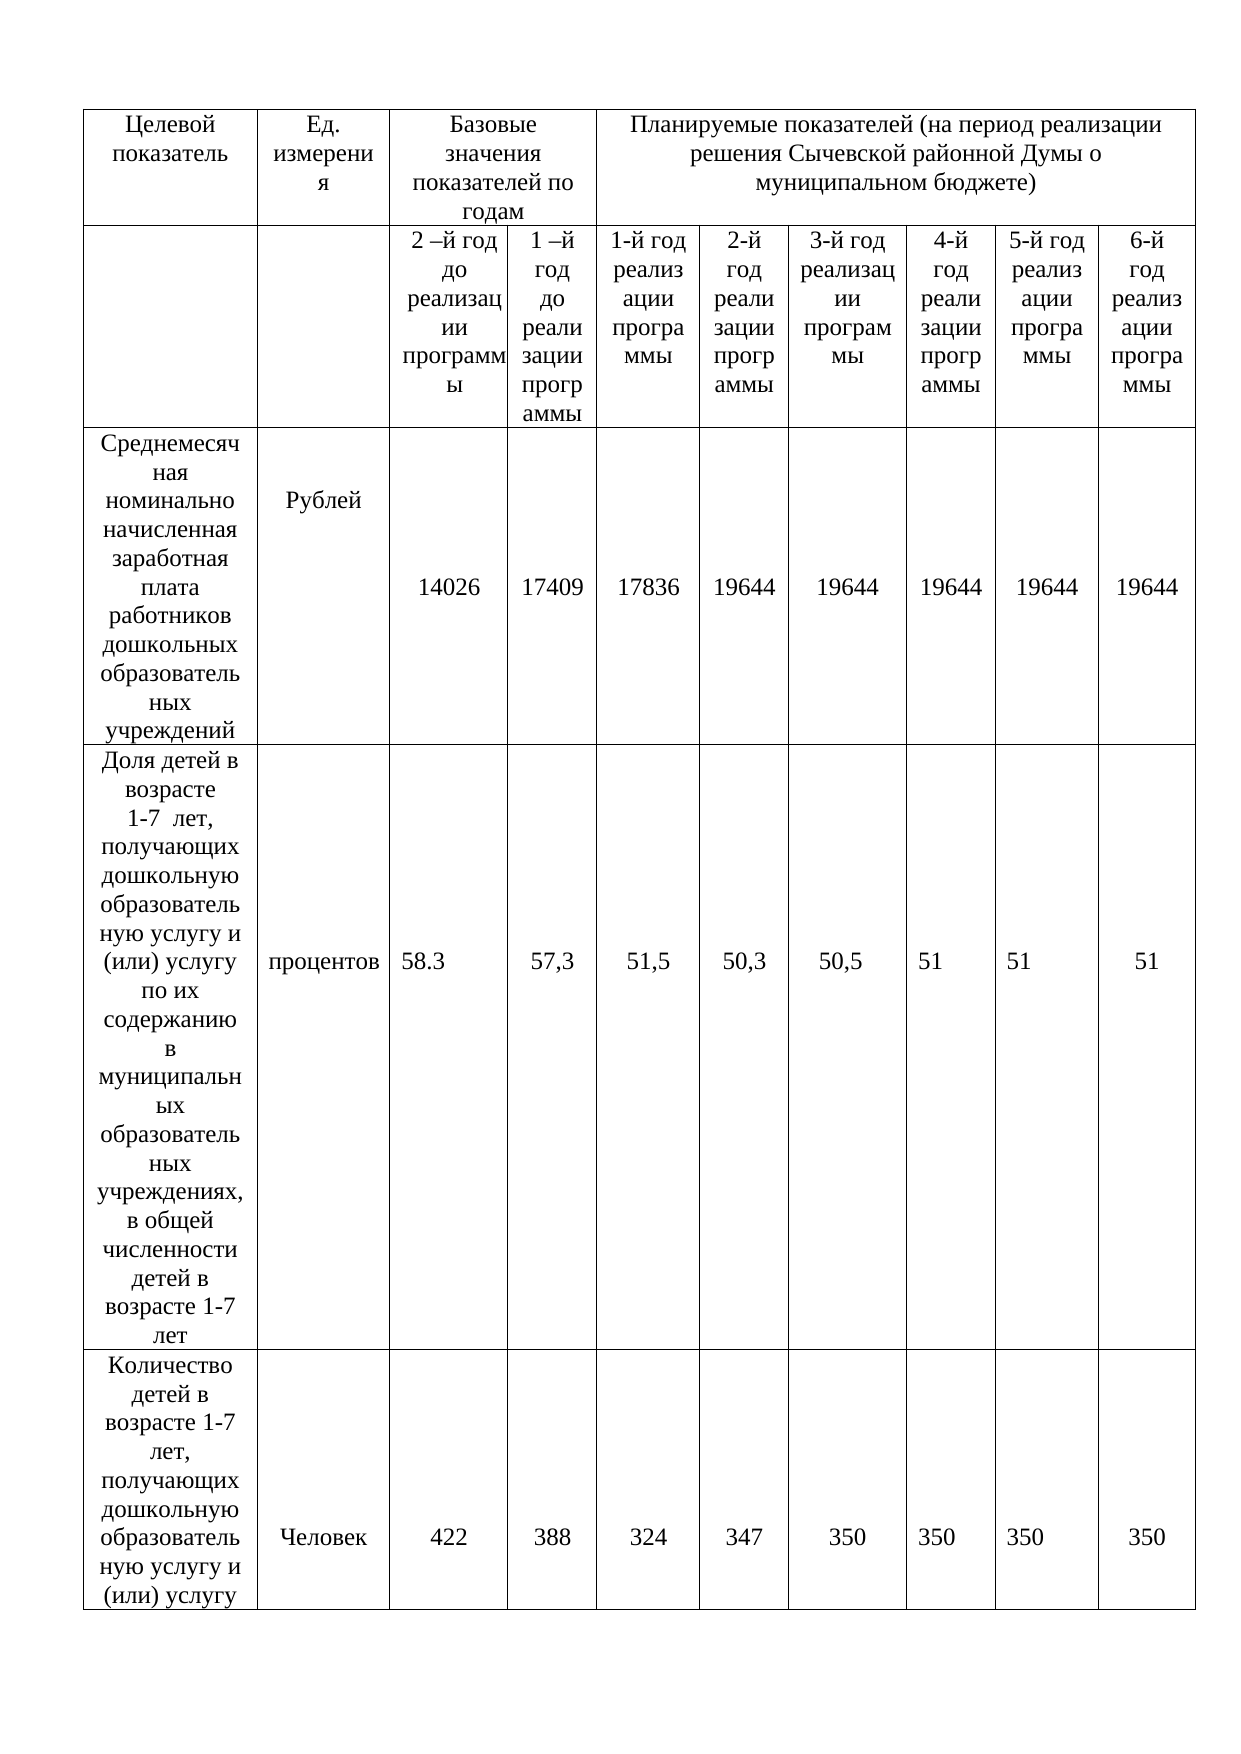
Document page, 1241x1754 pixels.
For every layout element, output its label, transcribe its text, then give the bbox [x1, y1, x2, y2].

table_cell 19644 [996, 428, 1098, 744]
table_cell 17409 [508, 428, 596, 744]
table_cell Рублей [258, 428, 389, 744]
table_cell 51 [996, 745, 1098, 1349]
table_cell 19644 [789, 428, 906, 744]
table_cell 422 [390, 1350, 507, 1609]
table_cell 350 [907, 1350, 995, 1609]
table_cell 350 [996, 1350, 1098, 1609]
table_header Целевой показатель [84, 110, 257, 224]
table_cell Человек [258, 1350, 389, 1609]
table_cell 3-й год реализации программы [789, 226, 906, 427]
table_cell 51,5 [597, 745, 699, 1349]
table_header Планируемые показателей (на период реализации решения Сычевской районной Думы о муниципальном бюджете) [597, 110, 1195, 224]
table_cell 350 [789, 1350, 906, 1609]
table_cell 350 [1099, 1350, 1195, 1609]
table_cell 1-й год реализации программы [597, 226, 699, 427]
table_cell 50,3 [700, 745, 788, 1349]
table_cell 6-й год реализации программы [1099, 226, 1195, 427]
table_cell 19644 [1099, 428, 1195, 744]
table_cell 17836 [597, 428, 699, 744]
table_cell 58.3 [390, 745, 507, 1349]
table_cell [84, 226, 257, 427]
table_cell 5-й год реализации программы [996, 226, 1098, 427]
table_cell 51 [1099, 745, 1195, 1349]
table_cell 57,3 [508, 745, 596, 1349]
table_header Ед. измерения [258, 110, 389, 224]
table_cell Доля детей в возрасте 1-7 лет, получающих дошкольную образовательную услугу и (или) услугу по их содержанию в муниципальных образовательных учреждениях, в общей численности детей в возрасте 1-7 лет [84, 745, 257, 1349]
table_cell 19644 [907, 428, 995, 744]
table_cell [84, 1350, 257, 1609]
table_cell 4-й год реализации программы [907, 226, 995, 427]
table_cell 19644 [700, 428, 788, 744]
table_cell Среднемесячная номинально начисленная заработная плата работников дошкольных образовательных учреждений [84, 428, 257, 744]
table_cell процентов [258, 745, 389, 1349]
table_cell 388 [508, 1350, 596, 1609]
table_cell 2-й год реализации программы [700, 226, 788, 427]
table_cell 14026 [390, 428, 507, 744]
table_header Базовые значения показателей по годам [390, 110, 596, 224]
table_cell 324 [597, 1350, 699, 1609]
table_cell [258, 226, 389, 427]
table_cell 51 [907, 745, 995, 1349]
table_cell 50,5 [789, 745, 906, 1349]
table_cell 1 –й год до реализации программы [508, 226, 596, 427]
table_cell 347 [700, 1350, 788, 1609]
table_cell 2 –й год до реализации программы [390, 226, 507, 427]
